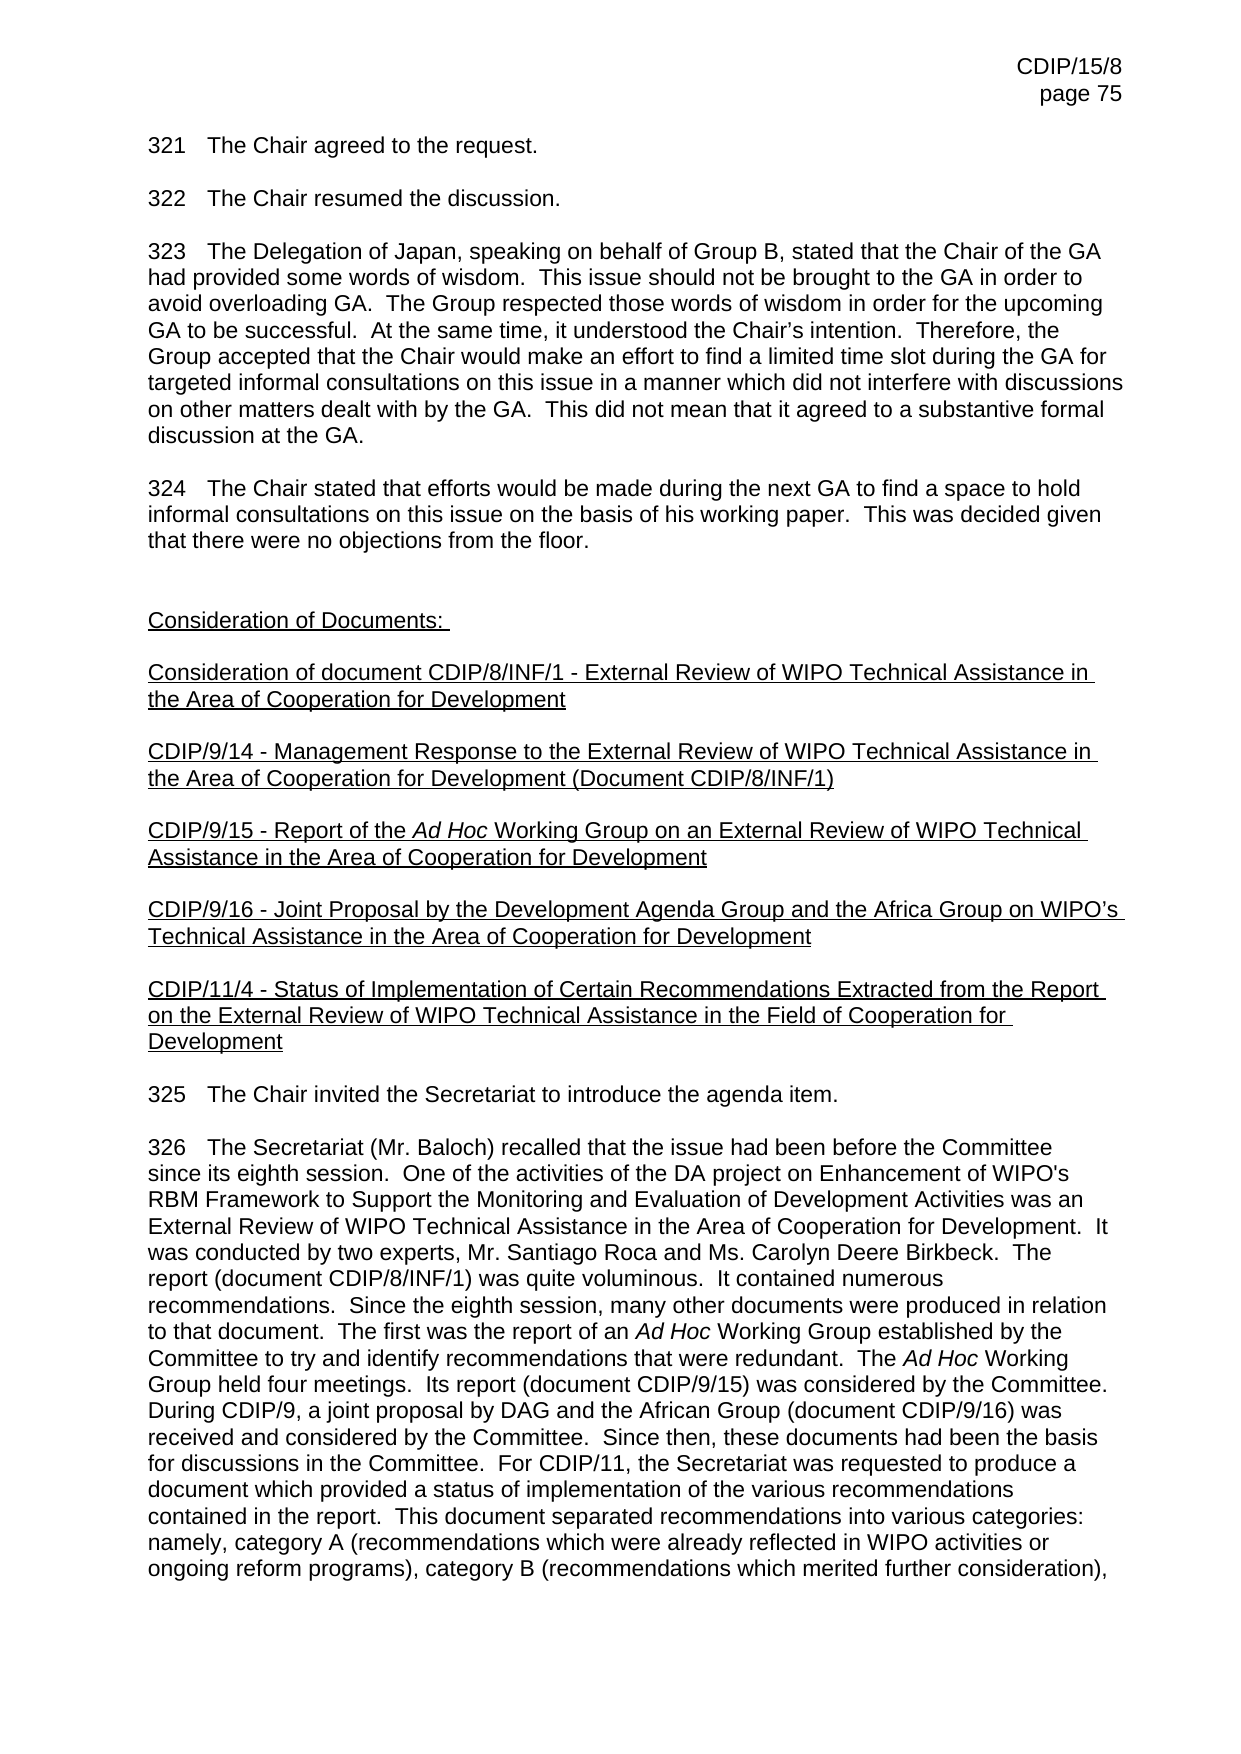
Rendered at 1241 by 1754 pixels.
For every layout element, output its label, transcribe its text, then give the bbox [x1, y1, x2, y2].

text The Chair agreed to the request. [148, 132, 1127, 158]
text The Chair invited the Secretariat to introduce the agenda item. [148, 1081, 1127, 1107]
text CDIP/9/15 - Report of the Ad Hoc Working Group on an External Review of WIPO Technical Assistance in the Area of Cooperation for Development [148, 817, 1126, 870]
text CDIP/11/4 - Status of Implementation of Certain Recommendations Extracted from the Report on the External Review of WIPO Technical Assistance in the Field of Cooperation for Development [148, 976, 1126, 1054]
text Consideration of Documents: [148, 607, 1122, 633]
text The Chair stated that efforts would be made during the next GA to find a space to hold informal consultations on this issue on the basis of his working paper. This was decided given that there were no objections from the floor. [148, 475, 1127, 554]
text The Delegation of Japan, speaking on behalf of Group B, stated that the Chair of the GA had provided some words of wisdom. This issue should not be brought to the GA in order to avoid overloading GA. The Group respected those words of wisdom in order for the upcoming GA to be successful. At the same time, it understood the Chair’s intention. Therefore, the Group accepted that the Chair would make an effort to find a limited time slot during the GA for targeted informal consultations on this issue in a manner which did not interfere with discussions on other matters dealt with by the GA. This did not mean that it agreed to a substantive formal discussion at the GA. [148, 238, 1127, 448]
text Consideration of document CDIP/8/INF/1 - External Review of WIPO Technical Assistance in the Area of Cooperation for Development [148, 659, 1127, 712]
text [148, 1134, 1111, 1582]
text CDIP/9/16 - Joint Proposal by the Development Agenda Group and the Africa Group on WIPO’s Technical Assistance in the Area of Cooperation for Development [148, 896, 1126, 949]
text The Chair resumed the discussion. [148, 185, 1127, 211]
text CDIP/9/14 - Management Response to the External Review of WIPO Technical Assistance in the Area of Cooperation for Development (Document CDIP/8/INF/1) [148, 738, 1126, 791]
